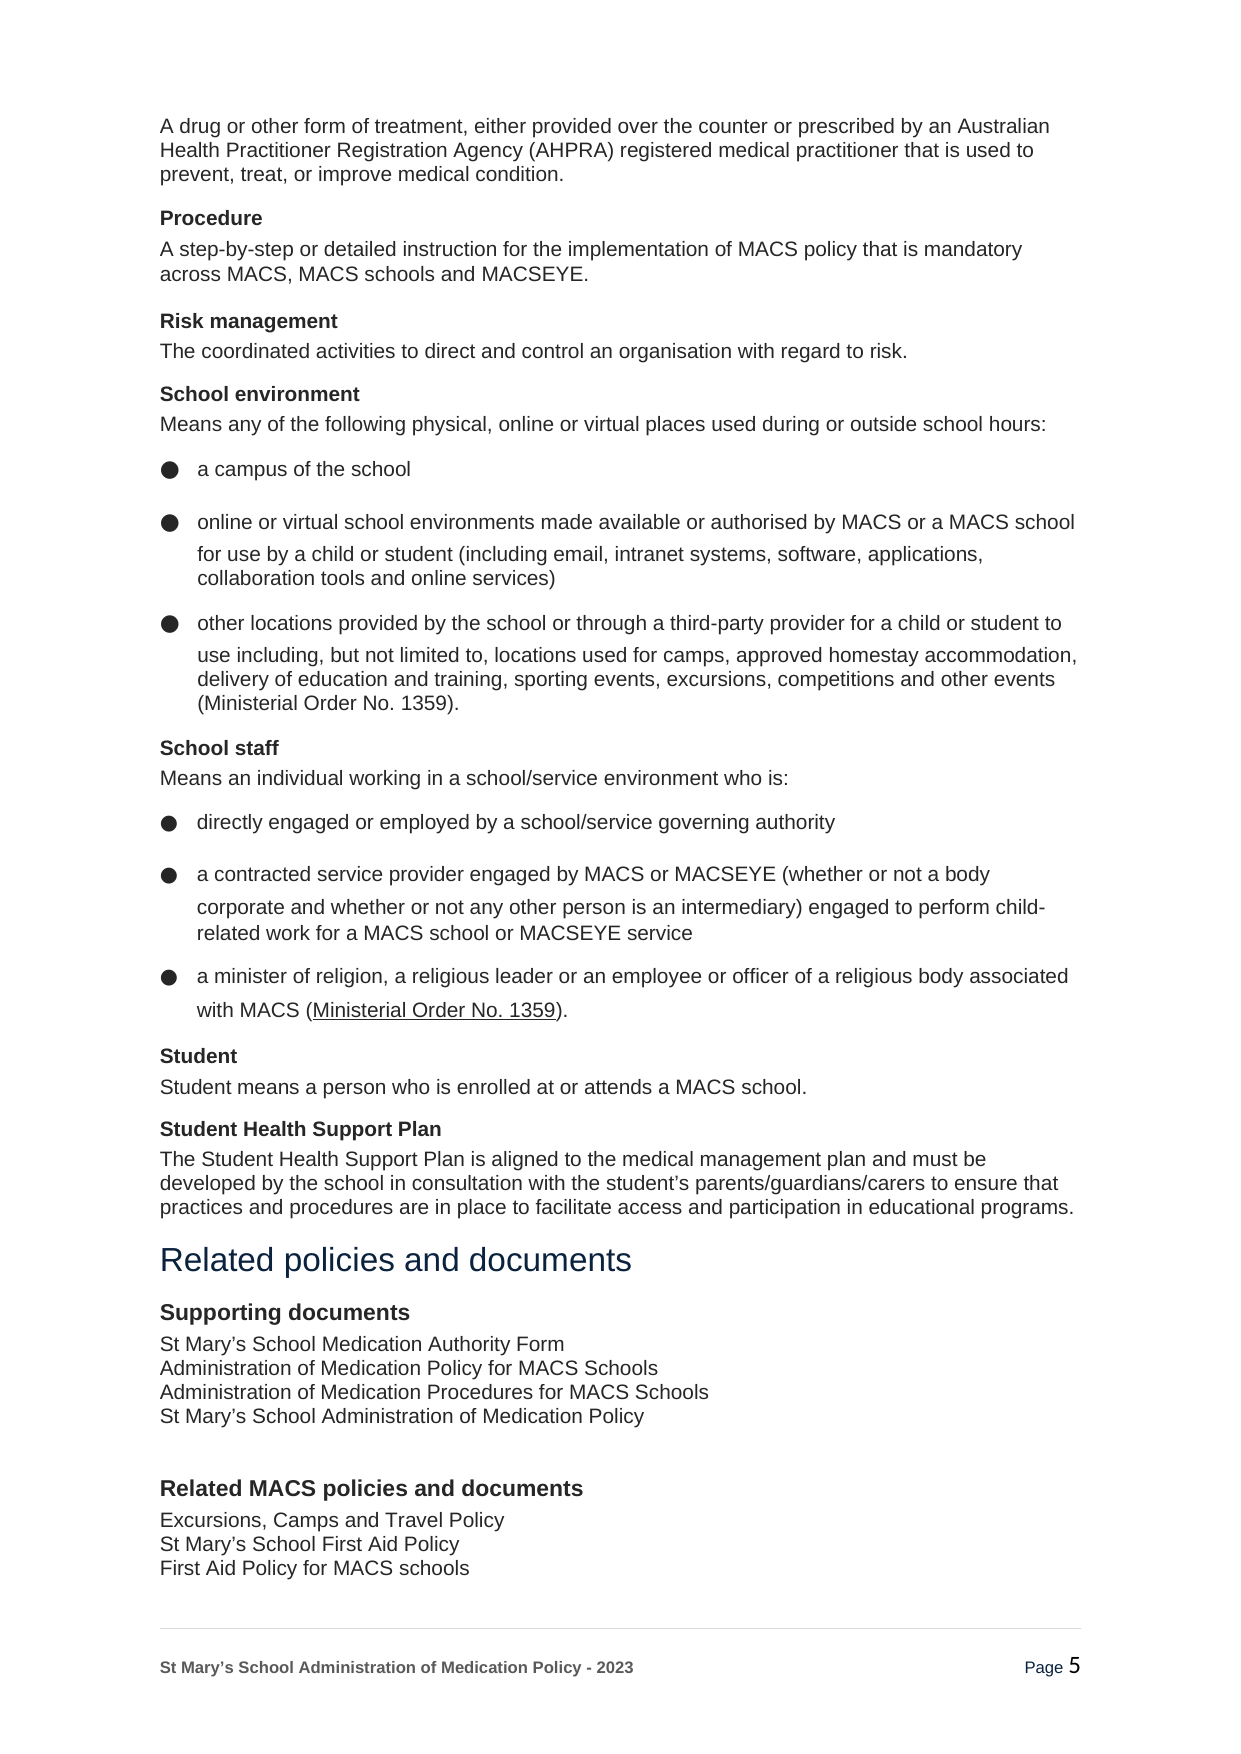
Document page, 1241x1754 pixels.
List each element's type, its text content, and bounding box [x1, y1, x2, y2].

list online or virtual school environments made available or authorised by MACS or a MACS school for use by a child or student (including email, intranet systems, software, applications, collaboration tools and online services) [159, 495, 1081, 590]
text Student [159, 1044, 1081, 1068]
list a contracted service provider engaged by MACS or MACSEYE (whether or not a body corporate and whether or not any other person is an intermediary) engaged to perform child-related work for a MACS school or MACSEYE service [159, 851, 1081, 945]
text Risk management [159, 309, 1081, 333]
subtitle Related MACS policies and documents [159, 1475, 1081, 1501]
text St Mary’s School Administration of Medication Policy [159, 1404, 1081, 1428]
list a campus of the school [159, 442, 1081, 489]
text St Mary’s School First Aid Policy [159, 1531, 1081, 1555]
text The coordinated activities to direct and control an organisation with regard to risk. [159, 339, 1081, 363]
text Means any of the following physical, online or virtual places used during or outside school hours: [159, 412, 1081, 436]
text The Student Health Support Plan is aligned to the medical management plan and must be developed by the school in consultation with the student’s parents/guardians/carers to ensure that practices and procedures are in place to facilitate access and participation in educational programs. [159, 1147, 1081, 1219]
text Administration of Medication Policy for MACS Schools [159, 1356, 1081, 1380]
list a minister of religion, a religious leader or an employee or officer of a religious body associated with MACS (Ministerial Order No. 1359). [159, 953, 1081, 1022]
text A step-by-step or detailed instruction for the implementation of MACS policy that is mandatory across MACS, MACS schools and MACSEYE. [159, 236, 1081, 286]
text Means an individual working in a school/service environment who is: [159, 766, 1081, 790]
text Excursions, Camps and Travel Policy [159, 1507, 1081, 1531]
list other locations provided by the school or through a third-party provider for a child or student to use including, but not limited to, locations used for camps, approved homestay accommodation, delivery of education and training, sporting events, excursions, competitions and other events (Ministerial Order No. 1359). [159, 596, 1081, 715]
text Procedure [159, 206, 1081, 230]
text A drug or other form of treatment, either provided over the counter or prescribed by an Australian Health Practitioner Registration Agency (AHPRA) registered medical practitioner that is used to prevent, treat, or improve medical condition. [159, 113, 1081, 185]
subtitle Supporting documents [159, 1299, 1081, 1326]
text Student means a person who is enrolled at or attends a MACS school. [159, 1074, 1081, 1098]
subtitle Related policies and documents [159, 1240, 1081, 1278]
list directly engaged or employed by a school/service governing authority [159, 798, 1081, 841]
text St Mary’s School Medication Authority Form [159, 1332, 1081, 1356]
text School environment [159, 382, 1081, 406]
text School staff [159, 736, 1081, 760]
text Administration of Medication Procedures for MACS Schools [159, 1380, 1081, 1404]
text First Aid Policy for MACS schools [159, 1555, 1081, 1579]
text Student Health Support Plan [159, 1117, 1081, 1141]
